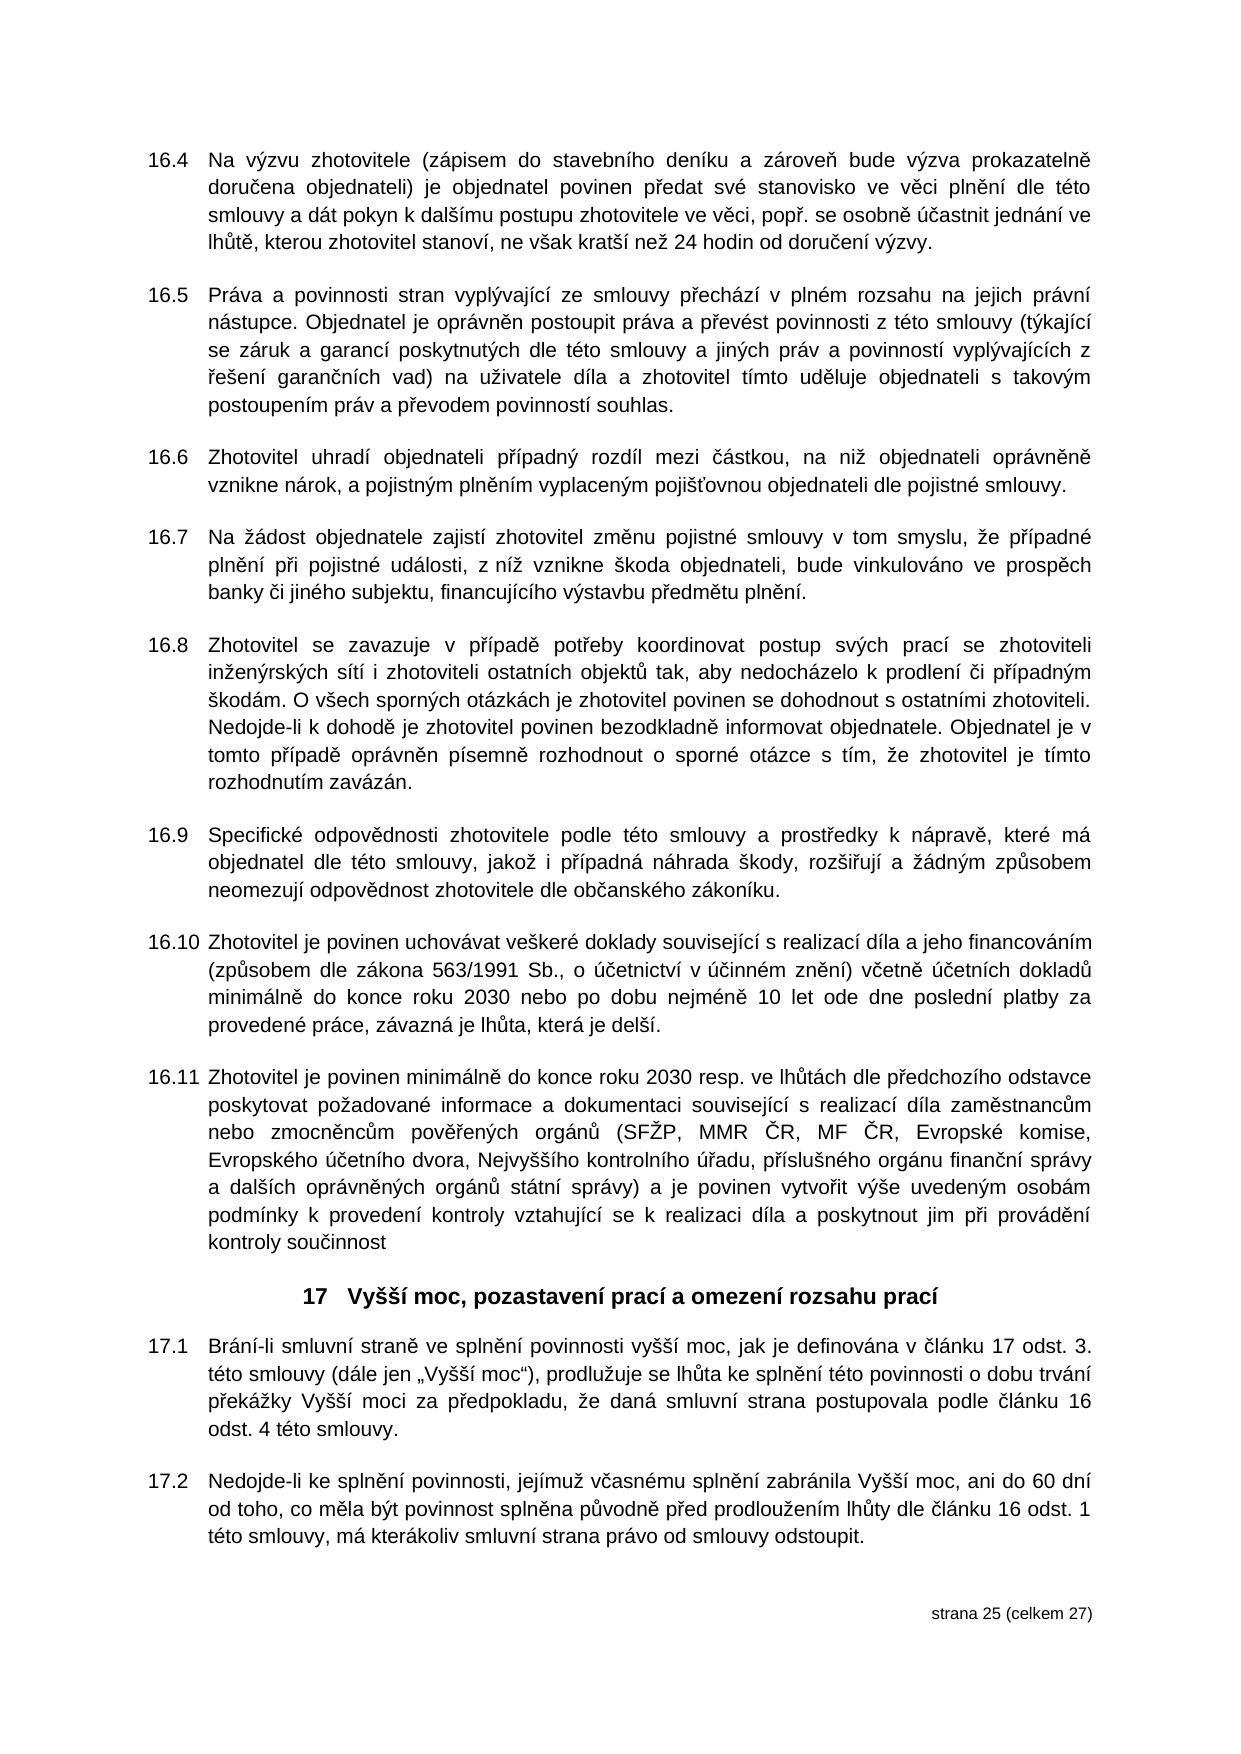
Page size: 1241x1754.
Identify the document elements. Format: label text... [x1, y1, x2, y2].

subtitle Zhotovitel je povinen uchovávat veškeré doklady související s realizací díla a jeho financováním (způsobem dle zákona 563/1991 Sb., o účetnictví v účinném znění) včetně účetních dokladů minimálně do konce roku 2030 nebo po dobu nejméně 10 let ode dne poslední platby za provedené práce, závazná je lhůta, která je delší. [148, 930, 1092, 1037]
subtitle Zhotovitel je povinen minimálně do konce roku 2030 resp. ve lhůtách dle předchozího odstavce poskytovat požadované informace a dokumentaci související s realizací díla zaměstnancům nebo zmocněncům pověřených orgánů (SFŽP, MMR ČR, MF ČR, Evropské komise, Evropského účetního dvora, Nejvyššího kontrolního úřadu, příslušného orgánu finanční správy a dalších oprávněných orgánů státní správy) a je povinen vytvořit výše uvedeným osobám podmínky k provedení kontroly vztahující se k realizaci díla a poskytnout jim při provádění kontroly součinnost [148, 1065, 1092, 1254]
subtitle Zhotovitel uhradí objednateli případný rozdíl mezi částkou, na niž objednateli oprávněně vznikne nárok, a pojistným plněním vyplaceným pojišťovnou objednateli dle pojistné smlouvy. [148, 445, 1092, 497]
subtitle Specifické odpovědnosti zhotovitele podle této smlouvy a prostředky k nápravě, které má objednatel dle této smlouvy, jakož i případná náhrada škody, rozšiřují a žádným způsobem neomezují odpovědnost zhotovitele dle občanského zákoníku. [148, 823, 1092, 902]
subtitle Na žádost objednatele zajistí zhotovitel změnu pojistné smlouvy v tom smyslu, že případné plnění při pojistné události, z níž vznikne škoda objednateli, bude vinkulováno ve prospěch banky či jiného subjektu, financujícího výstavbu předmětu plnění. [148, 525, 1092, 604]
subtitle Práva a povinnosti stran vyplývající ze smlouvy přechází v plném rozsahu na jejich právní nástupce. Objednatel je oprávněn postoupit práva a převést povinnosti z této smlouvy (týkající se záruk a garancí poskytnutých dle této smlouvy a jiných práv a povinností vyplývajících z řešení garančních vad) na uživatele díla a zhotovitel tímto uděluje objednateli s takovým postoupením práv a převodem povinností souhlas. [148, 283, 1092, 417]
subtitle Na výzvu zhotovitele (zápisem do stavebního deníku a zároveň bude výzva prokazatelně doručena objednateli) je objednatel povinen předat své stanovisko ve věci plnění dle této smlouvy a dát pokyn k dalšímu postupu zhotovitele ve věci, popř. se osobně účastnit jednání ve lhůtě, kterou zhotovitel stanoví, ne však kratší než 24 hodin od doručení výzvy. [148, 148, 1092, 254]
subtitle Brání-li smluvní straně ve splnění povinnosti vyšší moc, jak je definována v článku 17 odst. 3. této smlouvy (dále jen „Vyšší moc“), prodlužuje se lhůta ke splnění této povinnosti o dobu trvání překážky Vyšší moci za předpokladu, že daná smluvní strana postupovala podle článku 16 odst. 4 této smlouvy. [148, 1334, 1092, 1441]
subtitle Vyšší moc, pozastavení prací a omezení rozsahu prací [148, 1283, 1092, 1309]
subtitle Nedojde-li ke splnění povinnosti, jejímuž včasnému splnění zabránila Vyšší moc, ani do 60 dní od toho, co měla být povinnost splněna původně před prodloužením lhůty dle článku 16 odst. 1 této smlouvy, má kterákoliv smluvní strana právo od smlouvy odstoupit. [148, 1469, 1092, 1548]
subtitle Zhotovitel se zavazuje v případě potřeby koordinovat postup svých prací se zhotoviteli inženýrských sítí i zhotoviteli ostatních objektů tak, aby nedocházelo k prodlení či případným škodám. O všech sporných otázkách je zhotovitel povinen se dohodnout s ostatními zhotoviteli. Nedojde-li k dohodě je zhotovitel povinen bezodkladně informovat objednatele. Objednatel je v tomto případě oprávněn písemně rozhodnout o sporné otázce s tím, že zhotovitel je tímto rozhodnutím zavázán. [148, 633, 1092, 794]
